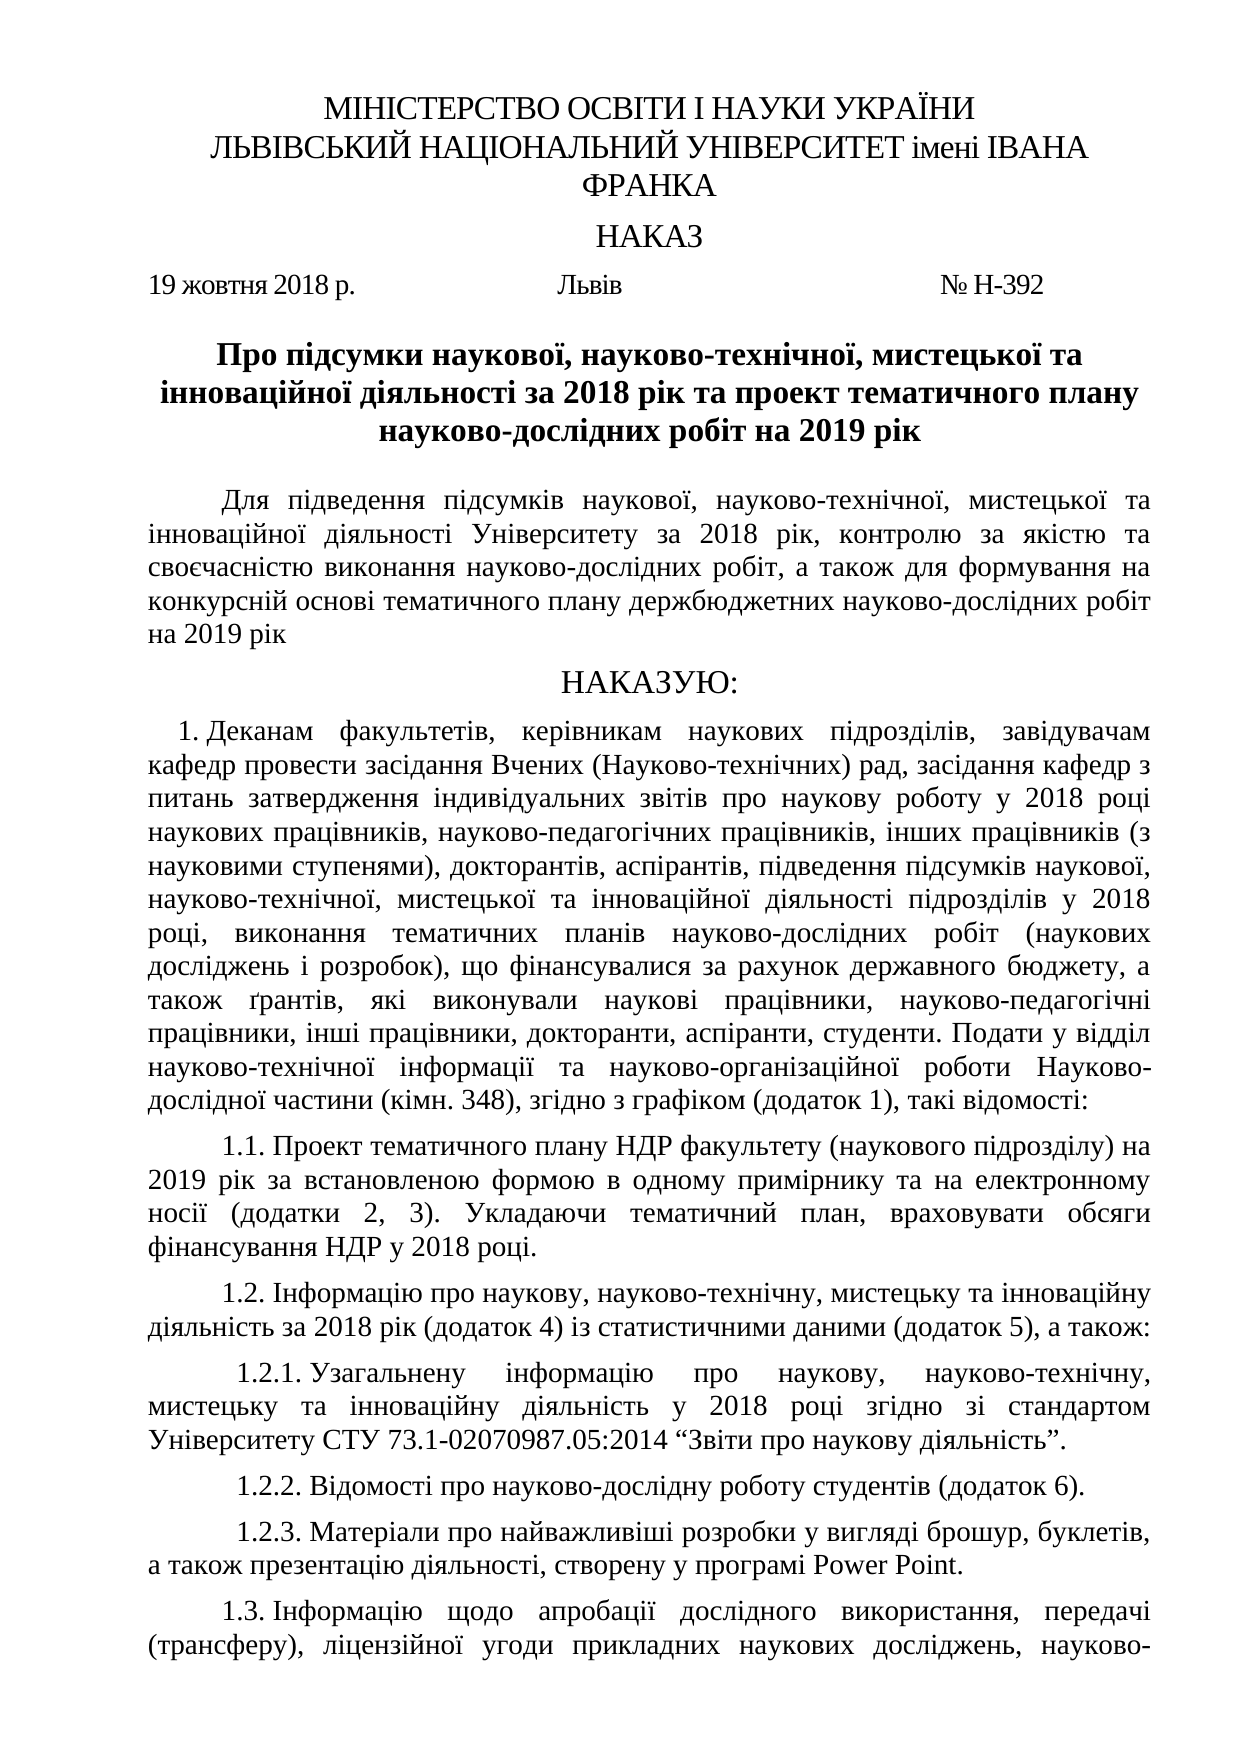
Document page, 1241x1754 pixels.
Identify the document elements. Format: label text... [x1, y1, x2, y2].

text 1.2.2. Відомості про науково-дослідну роботу студентів (додаток 6). [148, 1468, 1152, 1501]
text 19 жовтня 2018 р. Львів № Н-392 [148, 267, 1152, 300]
text НАКАЗУЮ: [148, 663, 1152, 701]
text Для підведення підсумків наукової, науково-технічної, мистецької та інноваційної діяльності Університету за 2018 рік, контролю за якістю та своєчасністю виконання науково-дослідних робіт, а також для формування на конкурсній основі тематичного плану держбюджетних науково-дослідних робіт на 2019 рік [148, 482, 1152, 650]
text НАКАЗ [148, 216, 1152, 254]
text Про підсумки наукової, науково-технічної, мистецької та інноваційної діяльності за 2018 рік та проект тематичного плану науково-дослідних робіт на 2019 рік [148, 334, 1152, 449]
text 1.1. Проект тематичного плану НДР факультету (наукового підрозділу) на 2019 рік за встановленою формою в одному примірнику та на електронному носії (додатки 2, 3). Укладаючи тематичний план, враховувати обсяги фінансування НДР у 2018 році. [148, 1128, 1152, 1263]
text 1.2.3. Матеріали про найважливіші розробки у вигляді брошур, буклетів, а також презентацію діяльності, створену у програмі Power Point. [148, 1514, 1152, 1581]
text ЛЬВІВСЬКИЙ НАЦІОНАЛЬНИЙ УНІВЕРСИТЕТ імені ІВАНА ФРАНКА [148, 127, 1152, 203]
text 1. Деканам факультетів, керівникам наукових підрозділів, завідувачам кафедр провести засідання Вчених (Науково-технічних) рад, засідання кафедр з питань затвердження індивідуальних звітів про наукову роботу у 2018 році наукових працівників, науково-педагогічних працівників, інших працівників (з науковими ступенями), докторантів, аспірантів, підведення підсумків наукової, науково-технічної, мистецької та інноваційної діяльності підрозділів у 2018 році, виконання тематичних планів науково-дослідних робіт (наукових досліджень і розробок), що фінансувалися за рахунок державного бюджету, а також ґрантів, які виконували наукові працівники, науково-педагогічні працівники, інші працівники, докторанти, аспіранти, студенти. Подати у відділ науково-технічної інформації та науково-організаційної роботи Науково-дослідної частини (кімн. 348), згідно з графіком (додаток 1), такі відомості: [148, 713, 1152, 1116]
text МІНІСТЕРСТВО ОСВІТИ І НАУКИ УКРАЇНИ [148, 88, 1152, 127]
text 1.2. Інформацію про наукову, науково-технічну, мистецьку та інноваційну діяльність за 2018 рік (додаток 4) із статистичними даними (додаток 5), а також: [148, 1275, 1152, 1342]
text 1.2.1. Узагальнену інформацію про наукову, науково-технічну, мистецьку та інноваційну діяльність у 2018 році згідно зі стандартом Університету СТУ 73.1-02070987.05:2014 “Звіти про наукову діяльність”. [148, 1355, 1152, 1455]
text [148, 1593, 1152, 1661]
